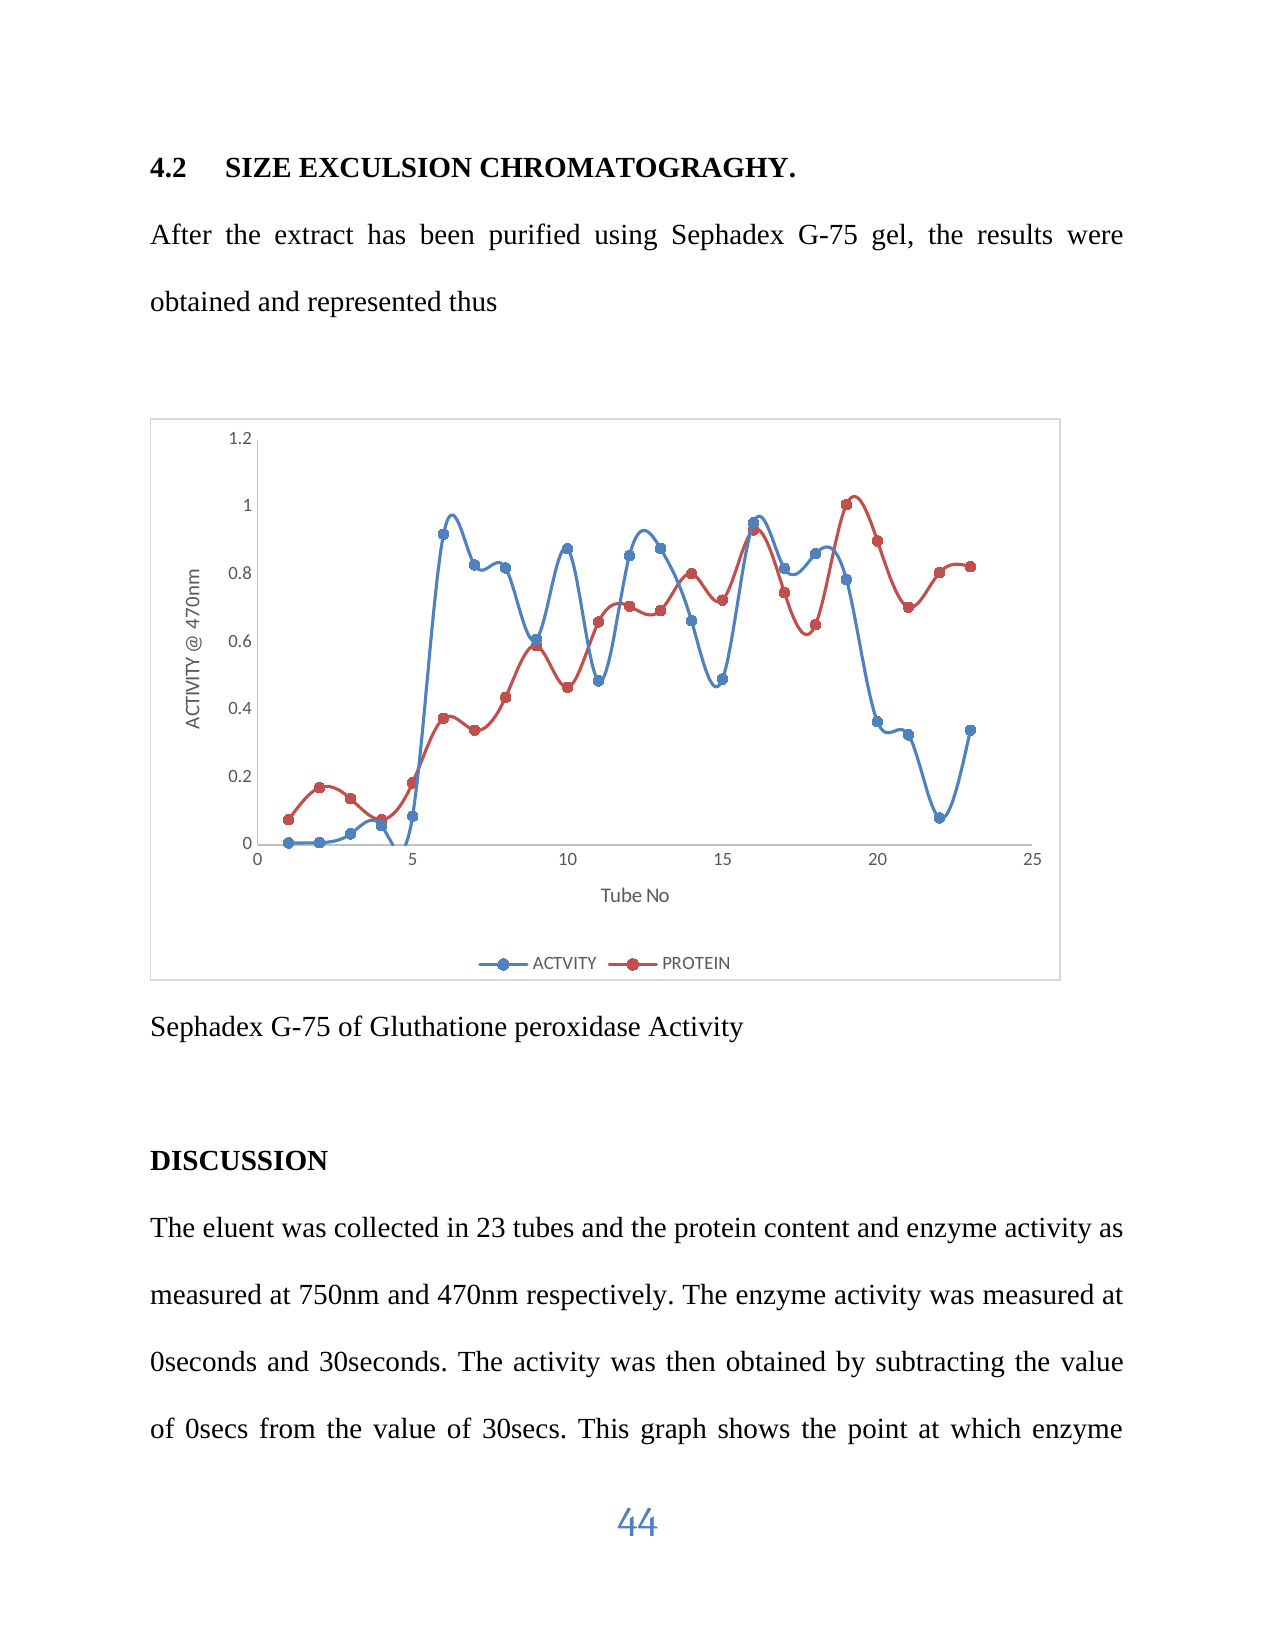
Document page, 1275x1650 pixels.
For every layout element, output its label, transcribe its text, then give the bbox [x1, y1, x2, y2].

text DISCUSSION [150, 1143, 1125, 1177]
text 4.2 SIZE EXCULSION CHROMATOGRAGHY. [150, 150, 1125, 183]
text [150, 1210, 1125, 1445]
text Sephadex G-75 of Gluthatione peroxidase Activity [150, 1009, 1125, 1042]
text After the extract has been purified using Sephadex G-75 gel, the results were obtained and represented thus [150, 217, 1125, 318]
